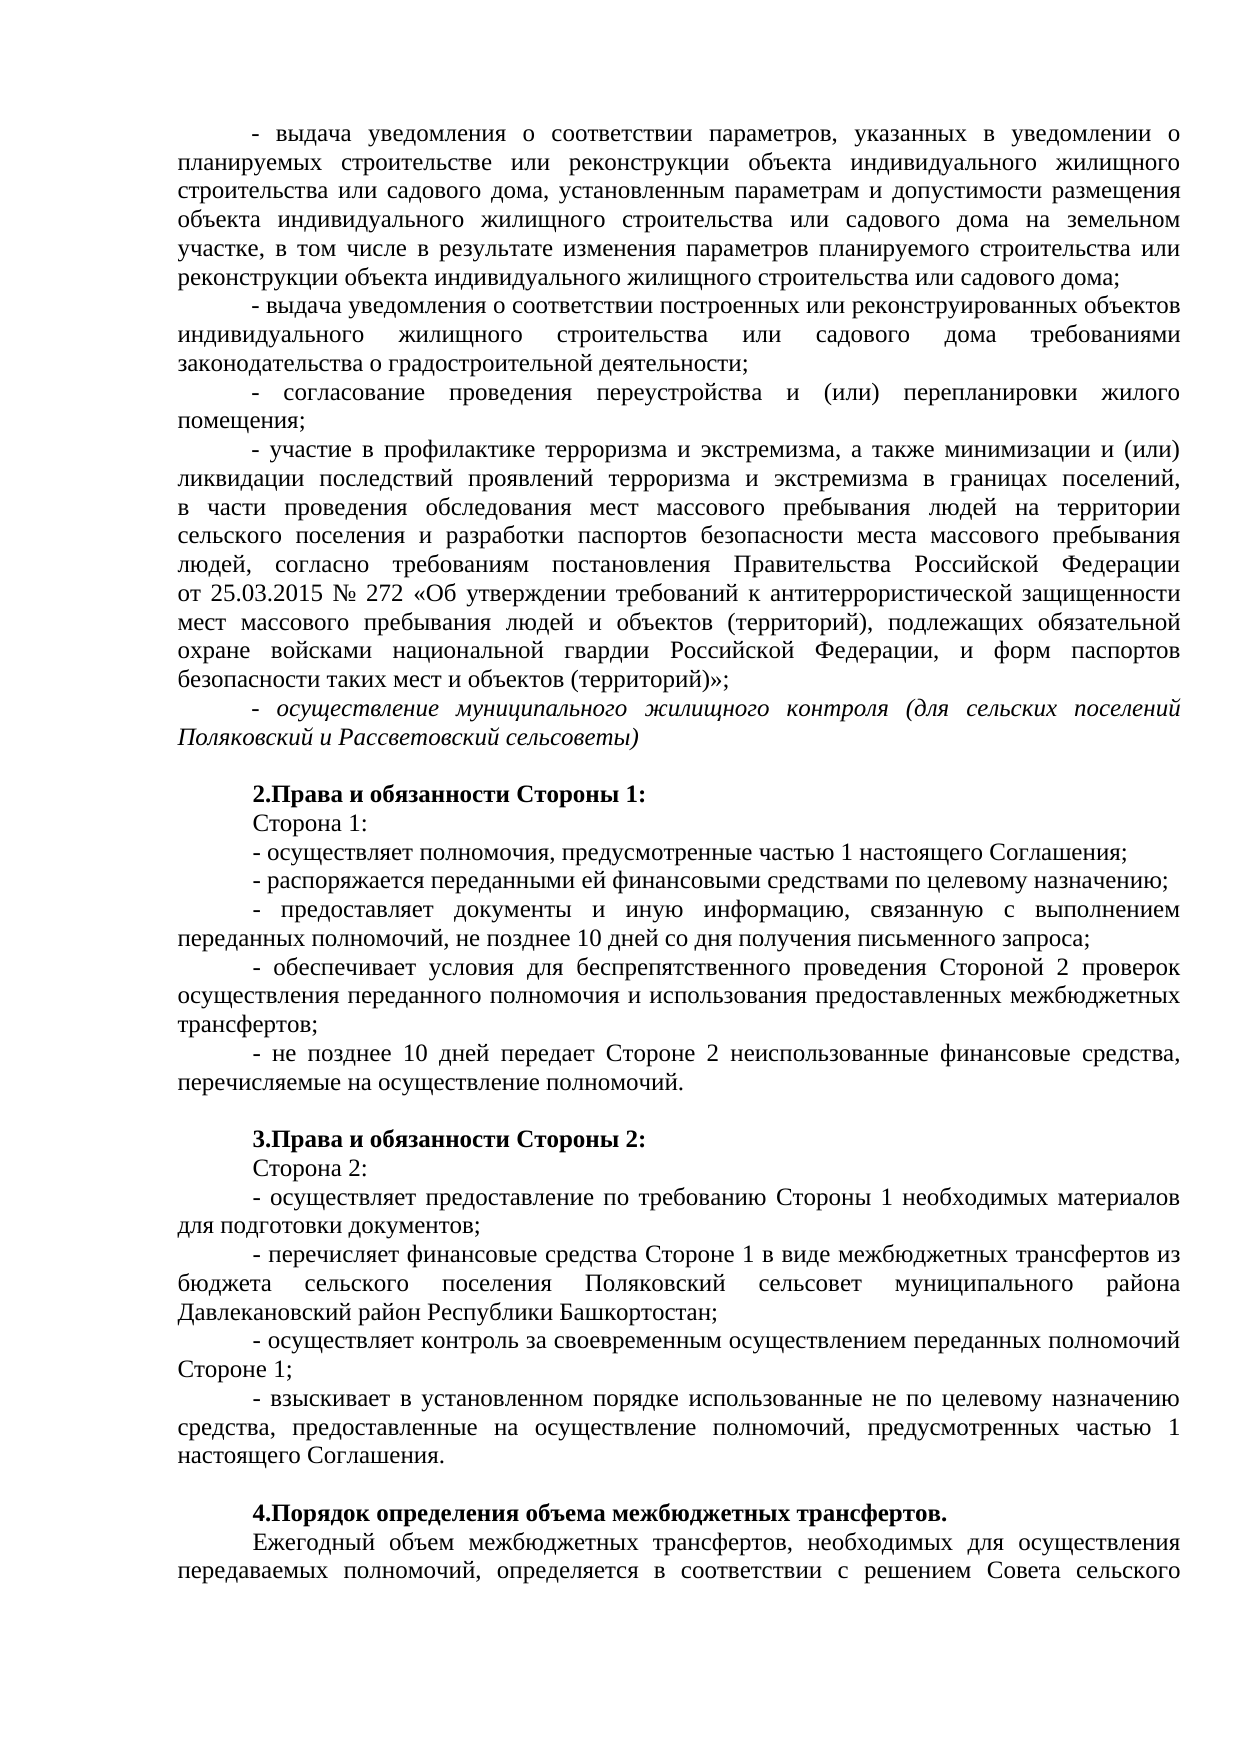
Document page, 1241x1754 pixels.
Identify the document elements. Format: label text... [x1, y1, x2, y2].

text Сторона 2: [177, 1153, 1181, 1182]
text Сторона 1: [177, 808, 1181, 837]
text - осуществляет предоставление по требованию Стороны 1 необходимых материалов для подготовки документов; [177, 1182, 1181, 1239]
text 4.Порядок определения объема межбюджетных трансфертов. [177, 1498, 1181, 1527]
text - не позднее 10 дней передает Стороне 2 неиспользованные финансовые средства, перечисляемые на осуществление полномочий. [177, 1038, 1181, 1096]
text - взыскивает в установленном порядке использованные не по целевому назначению средства, предоставленные на осуществление полномочий, предусмотренных частью 1 настоящего Соглашения. [177, 1383, 1181, 1469]
text - осуществляет полномочия, предусмотренные частью 1 настоящего Соглашения; [177, 837, 1181, 866]
text - предоставляет документы и иную информацию, связанную с выполнением переданных полномочий, не позднее 10 дней со дня получения письменного запроса; [177, 894, 1181, 952]
text - выдача уведомления о соответствии параметров, указанных в уведомлении о планируемых строительстве или реконструкции объекта индивидуального жилищного строительства или садового дома, установленным параметрам и допустимости размещения объекта индивидуального жилищного строительства или садового дома на земельном участке, в том числе в результате изменения параметров планируемого строительства или реконструкции объекта индивидуального жилищного строительства или садового дома; [177, 118, 1181, 291]
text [177, 1527, 1181, 1584]
text - выдача уведомления о соответствии построенных или реконструированных объектов индивидуального жилищного строительства или садового дома требованиями законодательства о градостроительной деятельности; [177, 291, 1181, 377]
text - осуществление муниципального жилищного контроля (для сельских поселений Поляковский и Рассветовский сельсоветы) [177, 693, 1181, 751]
text - участие в профилактике терроризма и экстремизма, а также минимизации и (или) ликвидации последствий проявлений терроризма и экстремизма в границах поселений, в части проведения обследования мест массового пребывания людей на территории сельского поселения и разработки паспортов безопасности места массового пребывания людей, согласно требованиям постановления Правительства Российской Федерации от 25.03.2015 № 272 «Об утверждении требований к антитеррористической защищенности мест массового пребывания людей и объектов (территорий), подлежащих обязательной охране войсками национальной гвардии Российской Федерации, и форм паспортов безопасности таких мест и объектов (территорий)»; [177, 434, 1181, 693]
text - согласование проведения переустройства и (или) перепланировки жилого помещения; [177, 377, 1181, 434]
text - обеспечивает условия для беспрепятственного проведения Стороной 2 проверок осуществления переданного полномочия и использования предоставленных межбюджетных трансфертов; [177, 952, 1181, 1038]
text - перечисляет финансовые средства Стороне 1 в виде межбюджетных трансфертов из бюджета сельского поселения Поляковский сельсовет муниципального района Давлекановский район Республики Башкортостан; [177, 1239, 1181, 1326]
text - осуществляет контроль за своевременным осуществлением переданных полномочий Стороне 1; [177, 1326, 1181, 1383]
text 2.Права и обязанности Стороны 1: [177, 779, 1181, 808]
text - распоряжается переданными ей финансовыми средствами по целевому назначению; [177, 866, 1181, 894]
text 3.Права и обязанности Стороны 2: [177, 1124, 1181, 1153]
